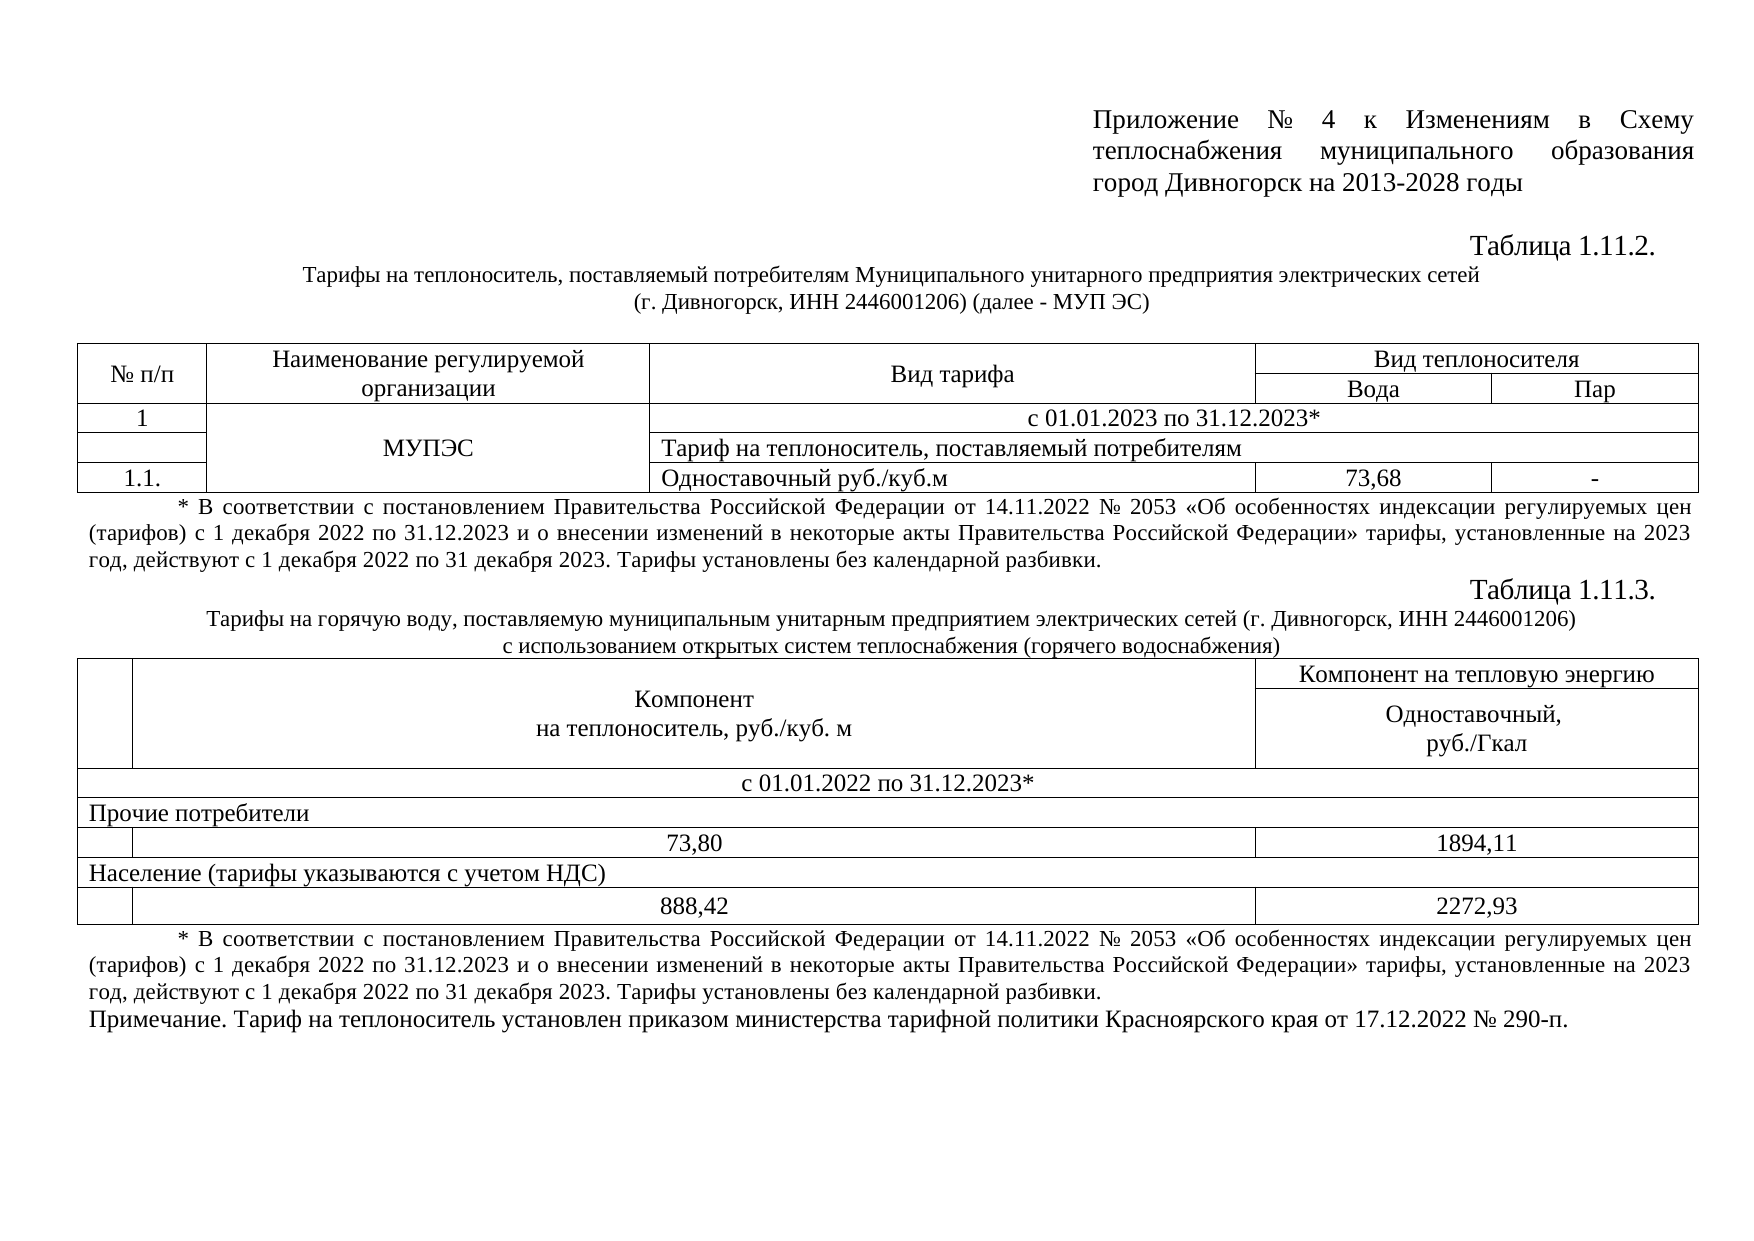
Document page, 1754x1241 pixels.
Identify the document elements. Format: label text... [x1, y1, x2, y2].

text Приложение № 4 к Изменениям в Схему теплоснабжения муниципального образования город Дивногорск на 2013-2028 годы [1093, 103, 1695, 197]
text (г. Дивногорск, ИНН 2446001206) (далее - МУП ЭС) [89, 288, 1695, 314]
table_header № п/п [78, 344, 206, 402]
table_header Вид теплоносителя [1256, 344, 1698, 373]
table_cell 1.1. [78, 463, 206, 492]
table_cell Прочие потребители [78, 798, 1698, 827]
table_header Наименование регулируемой организации [207, 344, 649, 402]
table_cell [78, 828, 132, 857]
table_header [78, 659, 132, 767]
table_cell Вода [1256, 374, 1491, 402]
table_header Компонент на теплоноситель, руб./куб. м [133, 659, 1255, 767]
table_cell с 01.01.2022 по 31.12.2023* [78, 769, 1698, 797]
text Таблица 1.11.3. [100, 572, 1656, 606]
table_cell 73,80 [133, 828, 1255, 857]
table_cell [78, 433, 206, 462]
table_cell Одноставочный, руб./Гкал [1256, 689, 1698, 767]
text * В соответствии с постановлением Правительства Российской Федерации от 14.11.2022 № 2053 «Об особенностях индексации регулируемых цен (тарифов) с 1 декабря 2022 по 31.12.2023 и о внесении изменений в некоторые акты Правительства Российской Федерации» тарифы, установленные на 2023 год, действуют с 1 декабря 2022 по 31 декабря 2023. Тарифы установлены без календарной разбивки. [89, 493, 1695, 572]
text Тарифы на горячую воду, поставляемую муниципальным унитарным предприятием электрических сетей (г. Дивногорск, ИНН 2446001206) [89, 606, 1695, 632]
table_cell Пар [1492, 374, 1698, 402]
table_cell 888,42 [133, 888, 1255, 924]
text с использованием открытых систем теплоснабжения (горячего водоснабжения) [89, 632, 1695, 658]
text Примечание. Тариф на теплоноситель установлен приказом министерства тарифной политики Красноярского края от 17.12.2022 № 290-п. [89, 1004, 1695, 1033]
table_cell МУПЭС [207, 404, 649, 492]
table_cell Одноставочный руб./куб.м [650, 463, 1255, 492]
table_cell 1 [78, 404, 206, 432]
text Тарифы на теплоноситель, поставляемый потребителям Муниципального унитарного предприятия электрических сетей [89, 261, 1695, 288]
table_header Компонент на тепловую энергию [1256, 659, 1698, 688]
table_cell [78, 888, 132, 924]
table_cell Население (тарифы указываются с учетом НДС) [78, 858, 1698, 887]
table_cell 73,68 [1256, 463, 1491, 492]
table_cell 1894,11 [1256, 828, 1698, 857]
table_cell - [1492, 463, 1698, 492]
table_cell с 01.01.2023 по 31.12.2023* [650, 404, 1698, 432]
text Таблица 1.11.2. [100, 228, 1656, 261]
table_header Вид тарифа [650, 344, 1255, 402]
text * В соответствии с постановлением Правительства Российской Федерации от 14.11.2022 № 2053 «Об особенностях индексации регулируемых цен (тарифов) с 1 декабря 2022 по 31.12.2023 и о внесении изменений в некоторые акты Правительства Российской Федерации» тарифы, установленные на 2023 год, действуют с 1 декабря 2022 по 31 декабря 2023. Тарифы установлены без календарной разбивки. [89, 925, 1695, 1004]
table_cell Тариф на теплоноситель, поставляемый потребителям [650, 433, 1698, 462]
table_cell 2272,93 [1256, 888, 1698, 924]
